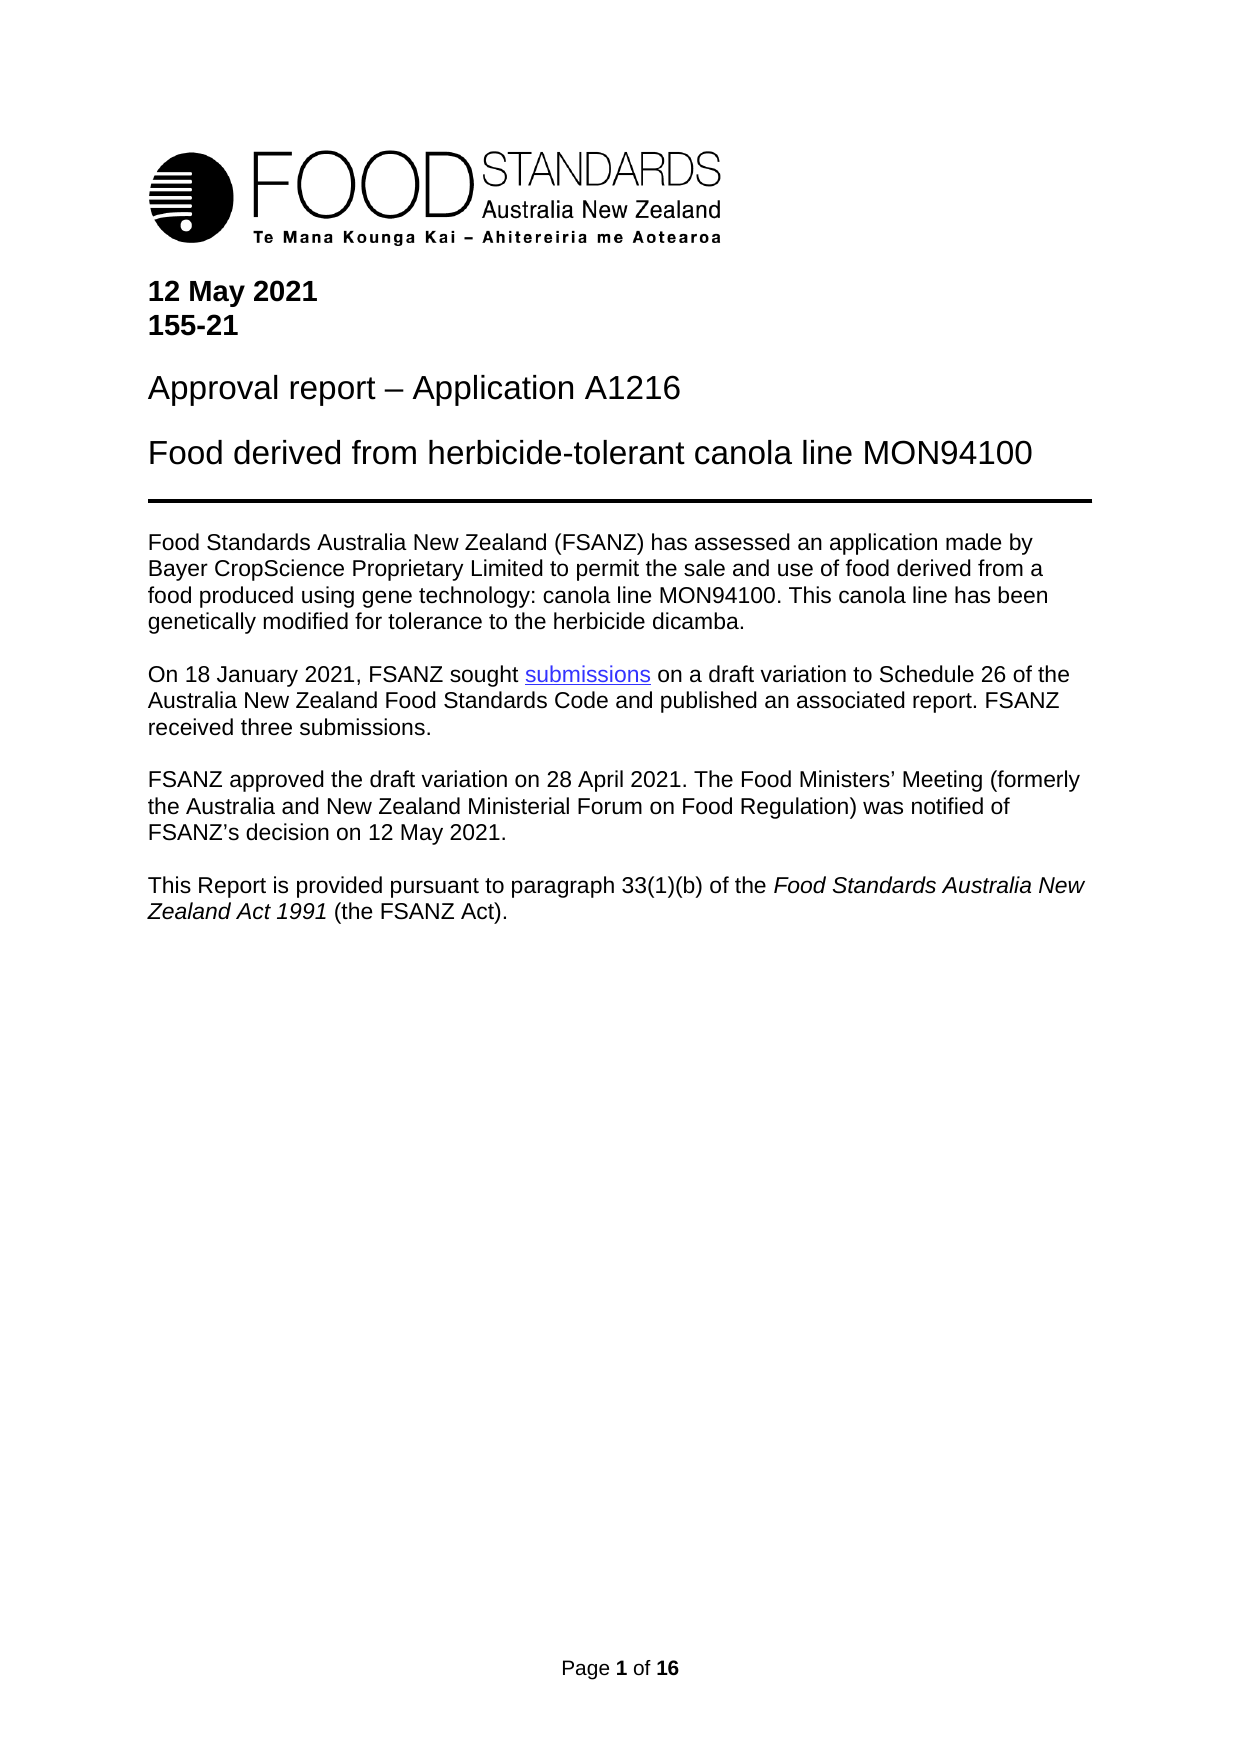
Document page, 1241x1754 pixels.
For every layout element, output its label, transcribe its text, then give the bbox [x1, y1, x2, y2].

picture [147, 147, 722, 249]
title Approval report – Application A1216 [148, 368, 1092, 406]
text Food Standards Australia New Zealand (FSANZ) has assessed an application made by Bayer CropScience Proprietary Limited to permit the sale and use of food derived from a food produced using gene technology: canola line MON94100. This canola line has been genetically modified for tolerance to the herbicide dicamba. [148, 529, 1092, 634]
text This Report is provided pursuant to paragraph 33(1)(b) of the Food Standards Australia New Zealand Act 1991 (the FSANZ Act). [148, 872, 1092, 924]
text 155-21 [148, 308, 1092, 342]
text 12 May 2021 [148, 274, 1092, 308]
text On 18 January 2021, FSANZ sought submissions on a draft variation to Schedule 26 of the Australia New Zealand Food Standards Code and published an associated report. FSANZ received three submissions. [148, 661, 1092, 740]
title Food derived from herbicide-tolerant canola line MON94100 [148, 433, 1092, 471]
text FSANZ approved the draft variation on 28 April 2021. The Food Ministers’ Meeting (formerly the Australia and New Zealand Ministerial Forum on Food Regulation) was notified of FSANZ’s decision on 12 May 2021. [148, 766, 1092, 845]
